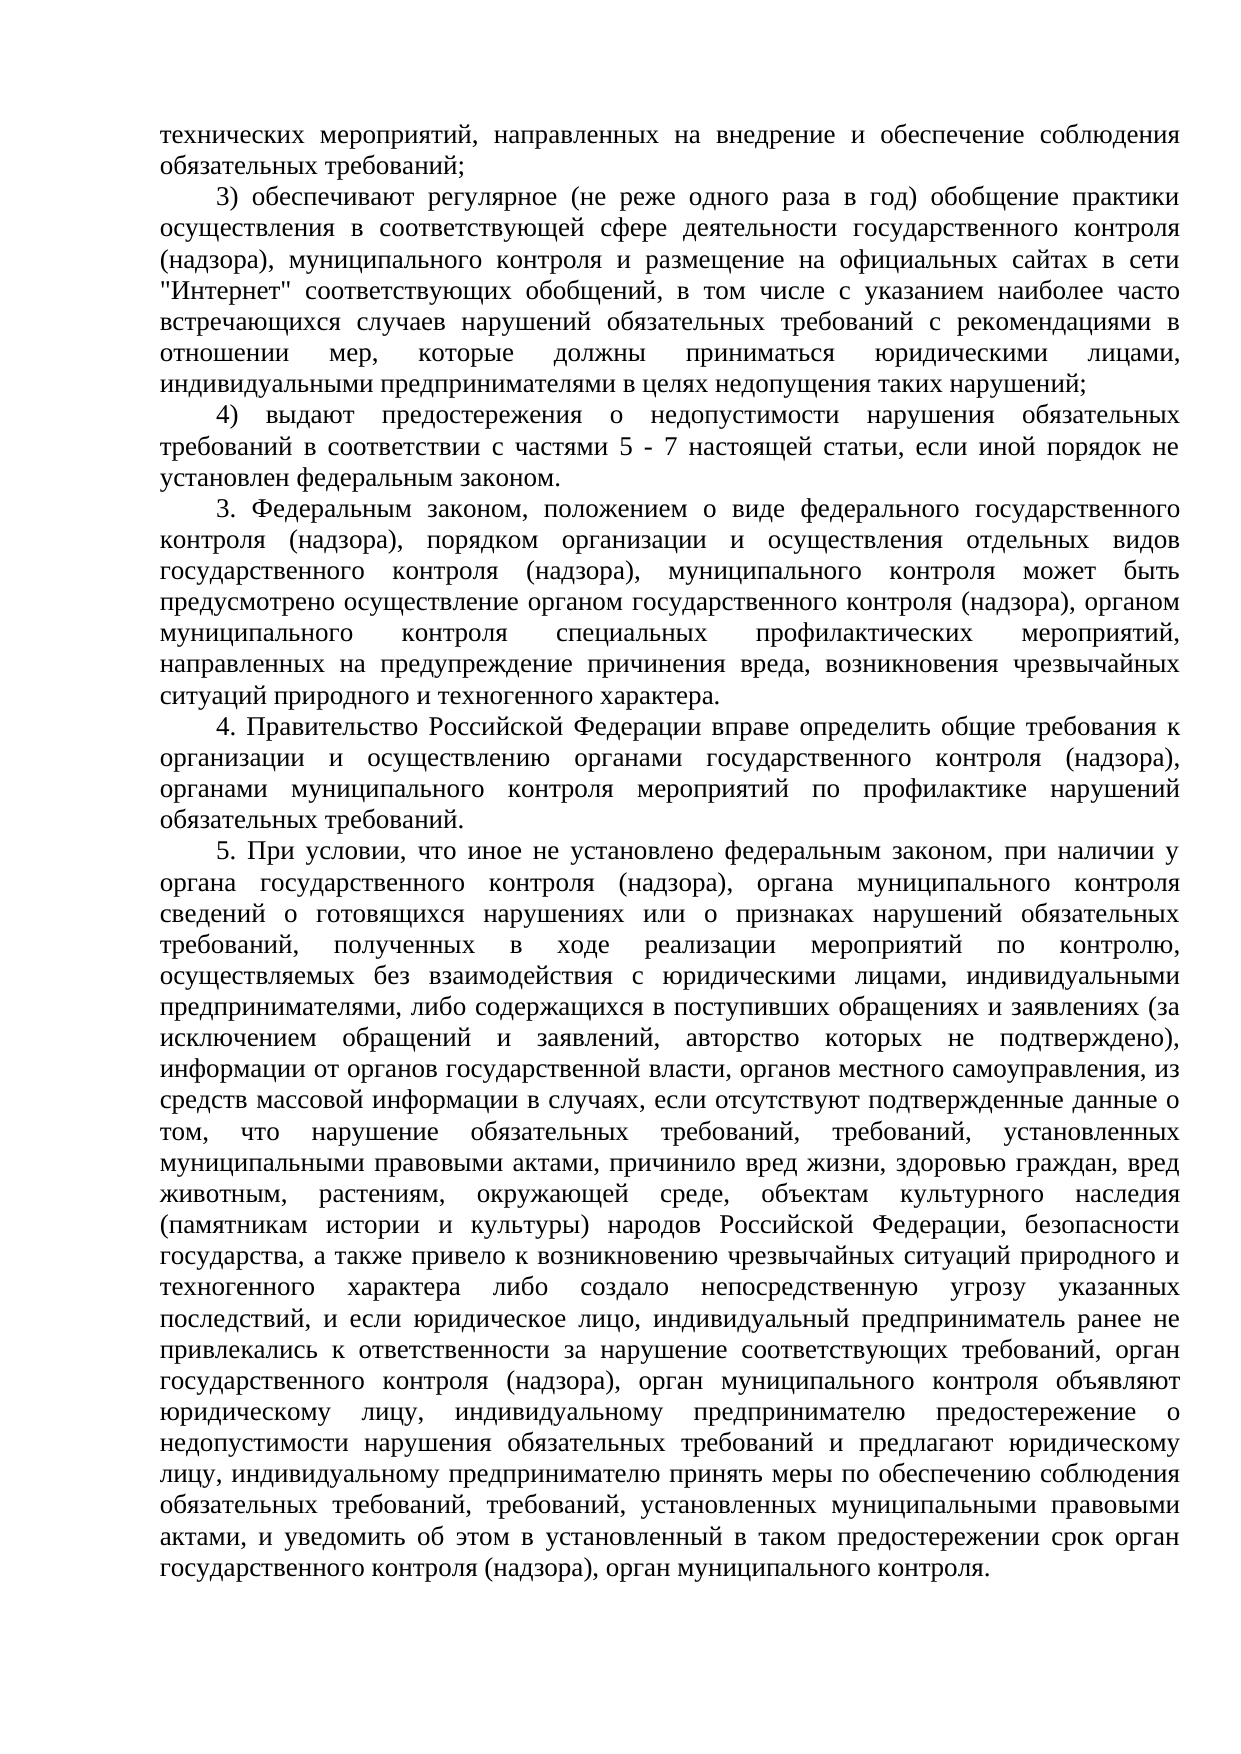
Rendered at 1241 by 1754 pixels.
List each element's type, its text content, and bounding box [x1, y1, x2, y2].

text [159, 118, 1181, 180]
text 4. Правительство Российской Федерации вправе определить общие требования к организации и осуществлению органами государственного контроля (надзора), органами муниципального контроля мероприятий по профилактике нарушений обязательных требований. [159, 710, 1181, 834]
text 5. При условии, что иное не установлено федеральным законом, при наличии у органа государственного контроля (надзора), органа муниципального контроля сведений о готовящихся нарушениях или о признаках нарушений обязательных требований, полученных в ходе реализации мероприятий по контролю, осуществляемых без взаимодействия с юридическими лицами, индивидуальными предпринимателями, либо содержащихся в поступивших обращениях и заявлениях (за исключением обращений и заявлений, авторство которых не подтверждено), информации от органов государственной власти, органов местного самоуправления, из средств массовой информации в случаях, если отсутствуют подтвержденные данные о том, что нарушение обязательных требований, требований, установленных муниципальными правовыми актами, причинило вред жизни, здоровью граждан, вред животным, растениям, окружающей среде, объектам культурного наследия (памятникам истории и культуры) народов Российской Федерации, безопасности государства, а также привело к возникновению чрезвычайных ситуаций природного и техногенного характера либо создало непосредственную угрозу указанных последствий, и если юридическое лицо, индивидуальный предприниматель ранее не привлекались к ответственности за нарушение соответствующих требований, орган государственного контроля (надзора), орган муниципального контроля объявляют юридическому лицу, индивидуальному предпринимателю предостережение о недопустимости нарушения обязательных требований и предлагают юридическому лицу, индивидуальному предпринимателю принять меры по обеспечению соблюдения обязательных требований, требований, установленных муниципальными правовыми актами, и уведомить об этом в установленный в таком предостережении срок орган государственного контроля (надзора), орган муниципального контроля. [159, 834, 1181, 1582]
text 4) выдают предостережения о недопустимости нарушения обязательных требований в соответствии с частями 5 - 7 настоящей статьи, если иной порядок не установлен федеральным законом. [159, 398, 1181, 492]
text 3. Федеральным законом, положением о виде федерального государственного контроля (надзора), порядком организации и осуществления отдельных видов государственного контроля (надзора), муниципального контроля может быть предусмотрено осуществление органом государственного контроля (надзора), органом муниципального контроля специальных профилактических мероприятий, направленных на предупреждение причинения вреда, возникновения чрезвычайных ситуаций природного и техногенного характера. [159, 492, 1181, 710]
text 3) обеспечивают регулярное (не реже одного раза в год) обобщение практики осуществления в соответствующей сфере деятельности государственного контроля (надзора), муниципального контроля и размещение на официальных сайтах в сети "Интернет" соответствующих обобщений, в том числе с указанием наиболее часто встречающихся случаев нарушений обязательных требований с рекомендациями в отношении мер, которые должны приниматься юридическими лицами, индивидуальными предпринимателями в целях недопущения таких нарушений; [159, 180, 1181, 398]
